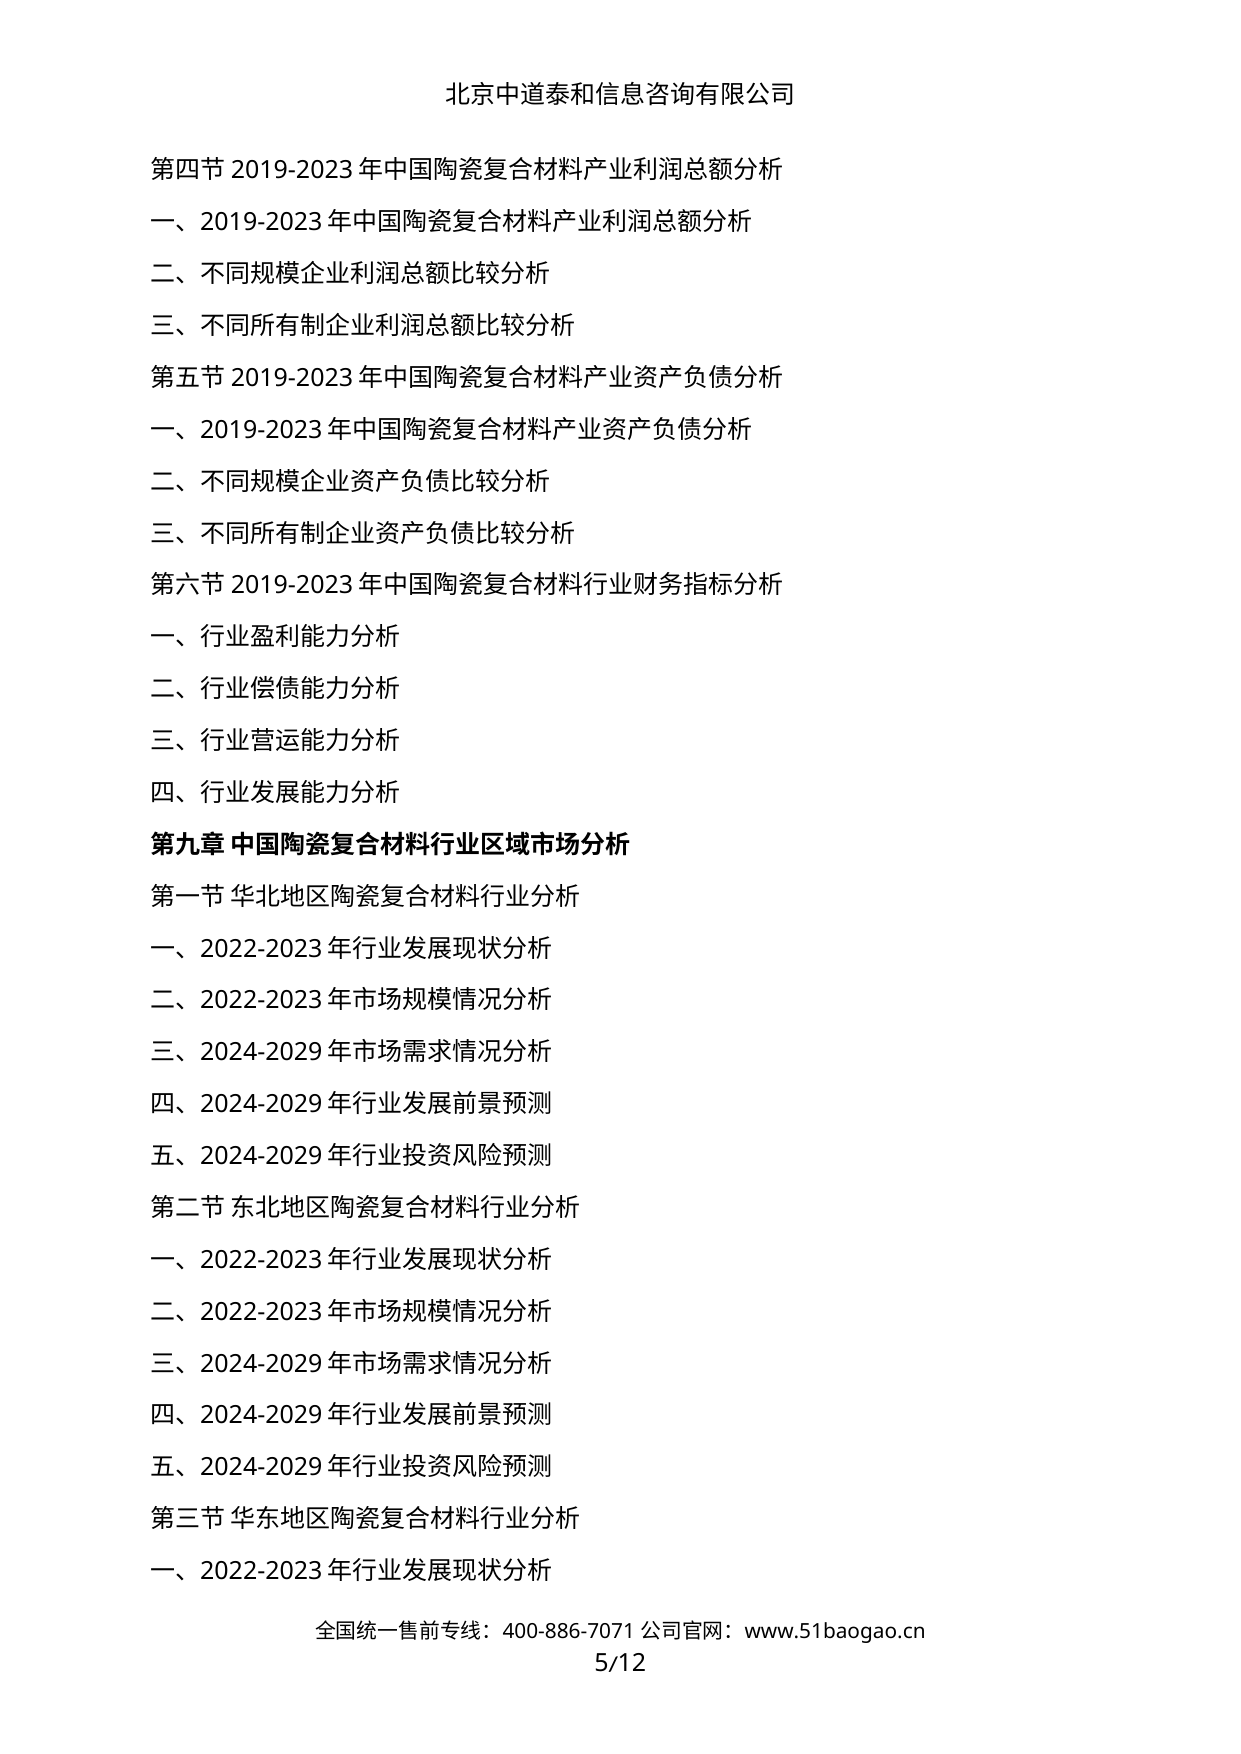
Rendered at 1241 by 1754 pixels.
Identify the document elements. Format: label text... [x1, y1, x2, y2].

text 二、行业偿债能力分析 [150, 669, 1090, 705]
text 四、2024-2029年行业发展前景预测 [150, 1395, 1090, 1431]
text 第五节 2019-2023年中国陶瓷复合材料产业资产负债分析 [150, 357, 1090, 394]
text 一、2019-2023年中国陶瓷复合材料产业资产负债分析 [150, 409, 1090, 446]
text 二、2022-2023年市场规模情况分析 [150, 980, 1090, 1016]
text 五、2024-2029年行业投资风险预测 [150, 1447, 1090, 1483]
text 二、2022-2023年市场规模情况分析 [150, 1291, 1090, 1327]
text 一、2022-2023年行业发展现状分析 [150, 1239, 1090, 1276]
text 三、不同所有制企业资产负债比较分析 [150, 513, 1090, 549]
text 二、不同规模企业资产负债比较分析 [150, 461, 1090, 497]
text 一、2022-2023年行业发展现状分析 [150, 1551, 1090, 1587]
text 四、行业发展能力分析 [150, 772, 1090, 809]
text 二、不同规模企业利润总额比较分析 [150, 254, 1090, 290]
text 一、2019-2023年中国陶瓷复合材料产业利润总额分析 [150, 202, 1090, 238]
text 第三节 华东地区陶瓷复合材料行业分析 [150, 1499, 1090, 1535]
text 四、2024-2029年行业发展前景预测 [150, 1084, 1090, 1120]
text 三、2024-2029年市场需求情况分析 [150, 1032, 1090, 1068]
text 三、2024-2029年市场需求情况分析 [150, 1343, 1090, 1379]
text 第九章 中国陶瓷复合材料行业区域市场分析 [150, 824, 1090, 861]
text 第六节 2019-2023年中国陶瓷复合材料行业财务指标分析 [150, 565, 1090, 601]
text 三、行业营运能力分析 [150, 721, 1090, 757]
text 第四节 2019-2023年中国陶瓷复合材料产业利润总额分析 [150, 150, 1090, 186]
text 一、2022-2023年行业发展现状分析 [150, 928, 1090, 964]
text 第一节 华北地区陶瓷复合材料行业分析 [150, 876, 1090, 912]
text 三、不同所有制企业利润总额比较分析 [150, 306, 1090, 342]
text 一、行业盈利能力分析 [150, 617, 1090, 653]
text 五、2024-2029年行业投资风险预测 [150, 1136, 1090, 1172]
text 第二节 东北地区陶瓷复合材料行业分析 [150, 1187, 1090, 1224]
